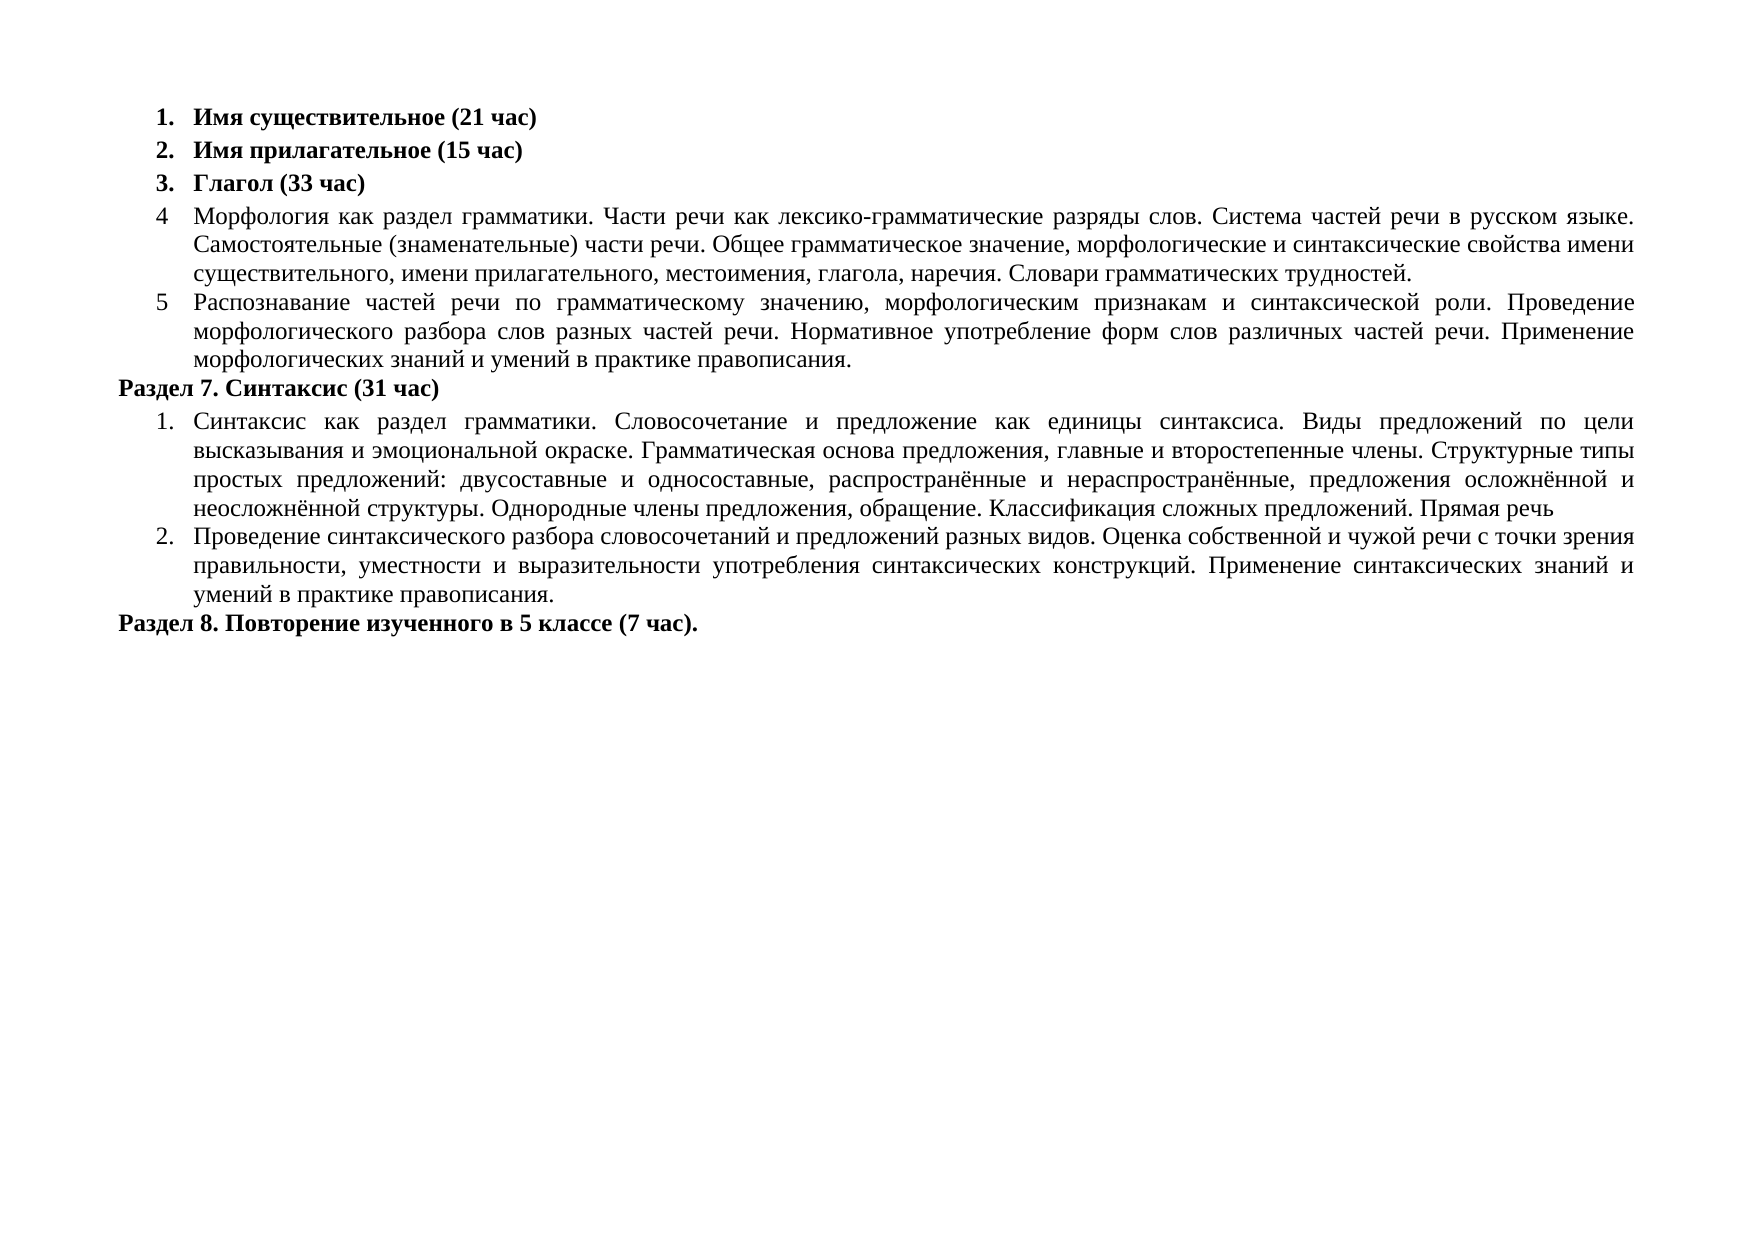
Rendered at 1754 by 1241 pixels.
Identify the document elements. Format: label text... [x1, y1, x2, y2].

list Синтаксис как раздел грамматики. Словосочетание и предложение как единицы синтаксиса. Виды предложений по цели высказывания и эмоциональной окраске. Грамматическая основа предложения, главные и второстепенные члены. Структурные типы простых предложений: двусоставные и односоставные, распространённые и нераспространённые, предложения осложнённой и неосложнённой структуры. Однородные члены предложения, обращение. Классификация сложных предложений. Прямая речь [156, 406, 1636, 521]
list Морфология как раздел грамматики. Части речи как лексико-грамматические разряды слов. Система частей речи в русском языке. Самостоятельные (знаменательные) части речи. Общее грамматическое значение, морфологические и синтаксические свойства имени существительного, имени прилагательного, местоимения, глагола, наречия. Словари грамматических трудностей. [156, 201, 1636, 287]
list Проведение синтаксического разбора словосочетаний и предложений разных видов. Оценка собственной и чужой речи с точки зрения правильности, уместности и выразительности употребления синтаксических конструкций. Применение синтаксических знаний и умений в практике правописания. [156, 521, 1636, 608]
list Распознавание частей речи по грамматическому значению, морфологическим признакам и синтаксической роли. Проведение морфологического разбора слов разных частей речи. Нормативное употребление форм слов различных частей речи. Применение морфологических знаний и умений в практике правописания. [156, 287, 1636, 373]
list Имя существительное (21 час) [156, 102, 1636, 131]
text Раздел 7. Синтаксис (31 час) [118, 373, 1636, 402]
text Раздел 8. Повторение изученного в 5 классе (7 час). [118, 608, 1636, 636]
list Глагол (33 час) [156, 168, 1636, 197]
list Имя прилагательное (15 час) [156, 135, 1636, 163]
